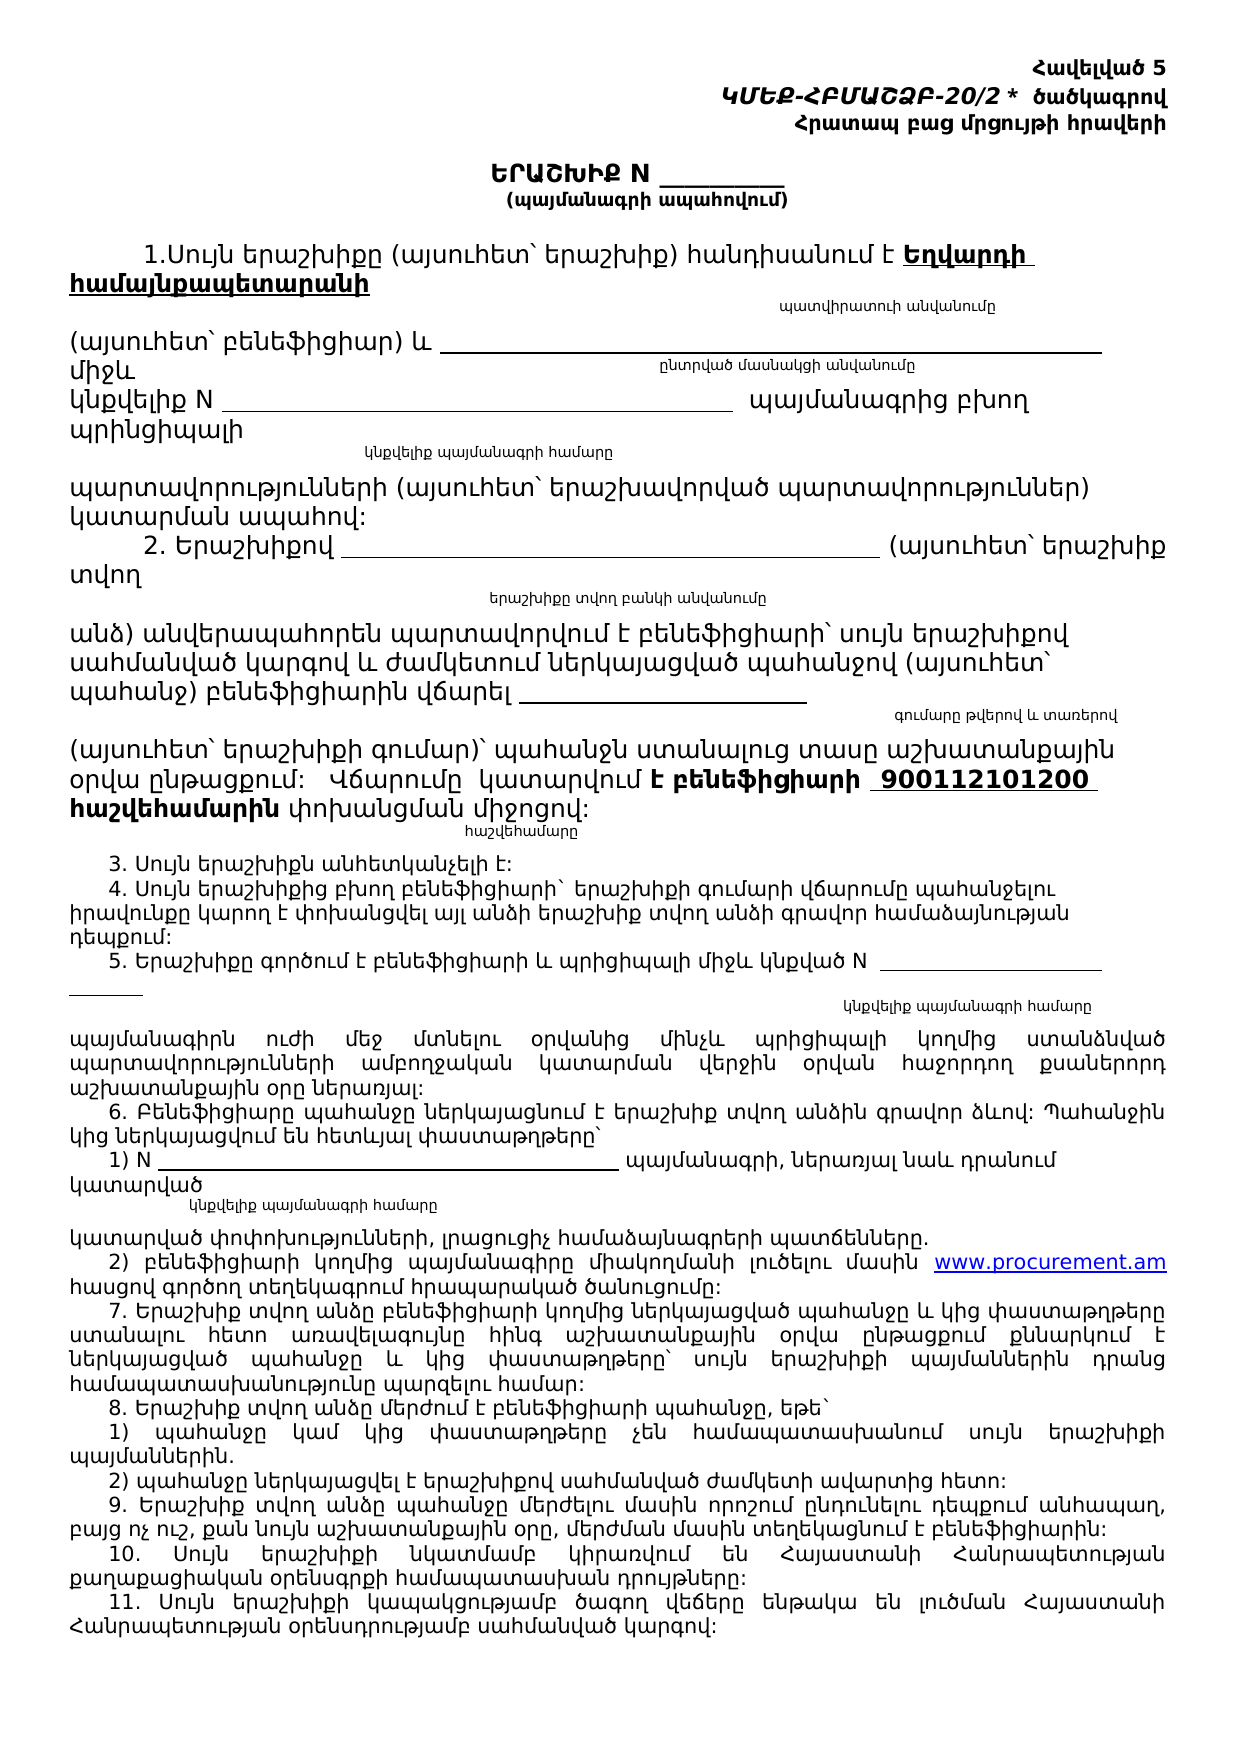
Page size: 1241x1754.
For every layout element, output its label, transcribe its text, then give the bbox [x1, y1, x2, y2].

text կնքվելիք պայմանագրի համարը [69, 444, 1167, 473]
text կնքվելիք N պայմանագրից բխող պրինցիպալի [69, 386, 1167, 444]
text կատարված փոփոխությունների, լրացուցիչ համաձայնագրերի պատճենները. [69, 1226, 1167, 1250]
text 2) բենեֆիցիարի կողմից պայմանագիրը միակողմանի լուծելու մասին www.procurement.am հասցով գործող տեղեկագրում հրապարակած ծանուցումը: [69, 1250, 1167, 1299]
text Հավելված 5 [69, 56, 1167, 80]
text պայմանագիրն ուժի մեջ մտնելու օրվանից մինչև պրիցիպալի կողմից ստանձնված պարտավորությունների ամբողջական կատարման վերջին օրվան հաջորդող քսաներորդ աշխատանքային օրը ներառյալ: [69, 1027, 1167, 1100]
text (այսուհետ՝ բենեֆիցիար) և միջև ընտրված մասնակցի անվանումը [69, 327, 1167, 386]
text 5. Երաշխիքը գործում է բենեֆիցիարի և պրիցիպալի միջև կնքված N [69, 949, 1167, 998]
text 1.Սույն երաշխիքը (այսուհետ՝ երաշխիք) հանդիսանում է Եղվարդի համայնքապետարանի [69, 240, 1167, 298]
text 1) պահանջը կամ կից փաստաթղթերը չեն համապատասխանում սույն երաշխիքի պայմաններին. [69, 1420, 1167, 1469]
text 2. Երաշխիքով (այսուհետ՝ երաշխիք տվող [69, 531, 1167, 590]
text 7. Երաշխիք տվող անձը բենեֆիցիարի կողմից ներկայացված պահանջը և կից փաստաթղթերը ստանալու հետո առավելագույնը հինգ աշխատանքային օրվա ընթացքում քննարկում է ներկայացված պահանջը և կից փաստաթղթերը՝ սույն երաշխիքի պայմաններին դրանց համապատասխանությունը պարզելու համար: [69, 1299, 1167, 1396]
text 3. Սույն երաշխիքն անհետկանչելի է: [69, 852, 1167, 877]
text պատվիրատուի անվանումը [659, 298, 1167, 327]
text ԵՐԱՇԽԻՔ N __________ [69, 159, 1167, 189]
text երաշխիքը տվող բանկի անվանումը [69, 590, 1167, 619]
text 10. Սույն երաշխիքի նկատմամբ կիրառվում են Հայաստանի Հանրապետության քաղաքացիական օրենսգրքի համապատասխան դրույթները: [69, 1542, 1167, 1590]
text (այսուհետ՝ երաշխիքի գումար)՝ պահանջն ստանալուց տասը աշխատանքային օրվա ընթացքում: Վճարումը կատարվում է բենեֆիցիարի 900112101200 հաշվեհամարին փոխանցման միջոցով: [69, 736, 1167, 823]
text 8. Երաշխիք տվող անձը մերժում է բենեֆիցիարի պահանջը, եթե` [69, 1396, 1167, 1420]
text կնքվելիք պայմանագրի համարը [69, 1197, 1167, 1226]
text 2) պահանջը ներկայացվել է երաշխիքով սահմանված ժամկետի ավարտից հետո: [69, 1469, 1167, 1493]
text 6. Բենեֆիցիարը պահանջը ներկայացնում է երաշխիք տվող անձին գրավոր ձևով: Պահանջին կից ներկայացվում են հետևյալ փաստաթղթերը՝ [69, 1100, 1167, 1148]
text Հրատապ բաց մրցույթի հրավերի [69, 111, 1167, 135]
text պարտավորությունների (այսուհետ՝ երաշխավորված պարտավորություններ) կատարման ապահով: [69, 473, 1167, 531]
text 9. Երաշխիք տվող անձը պահանջը մերժելու մասին որոշում ընդունելու դեպքում անհապաղ, բայց ոչ ուշ, քան նույն աշխատանքային օրը, մերժման մասին տեղեկացնում է բենեֆիցիարին: [69, 1493, 1167, 1542]
text 4. Սույն երաշխիքից բխող բենեֆիցիարի` երաշխիքի գումարի վճարումը պահանջելու իրավունքը կարող է փոխանցվել այլ անձի երաշխիք տվող անձի գրավոր համաձայնության դեպքում: [69, 877, 1167, 949]
text (պայմանագրի ապահովում) [69, 189, 1167, 211]
text անձ) անվերապահորեն պարտավորվում է բենեֆիցիարի՝ սույն երաշխիքով սահմանված կարգով և ժամկետում ներկայացված պահանջով (այսուհետ՝ պահանջ) բենեֆիցիարին վճարել [69, 619, 1167, 706]
text ԿՄԵՔ-ՀԲՄԱՇՁԲ-20/2 * ծածկագրով [69, 80, 1167, 111]
text հաշվեհամարը [69, 823, 1167, 852]
text 11. Սույն երաշխիքի կապակցությամբ ծագող վեճերը ենթակա են լուծման Հայաստանի Հանրապետության օրենսդրությամբ սահմանված կարգով: [69, 1590, 1167, 1639]
text 1) N պայմանագրի, ներառյալ նաև դրանում կատարված [69, 1148, 1167, 1197]
text կնքվելիք պայմանագրի համարը [585, 998, 1167, 1027]
text գումարը թվերով և տառերով [807, 706, 1167, 736]
